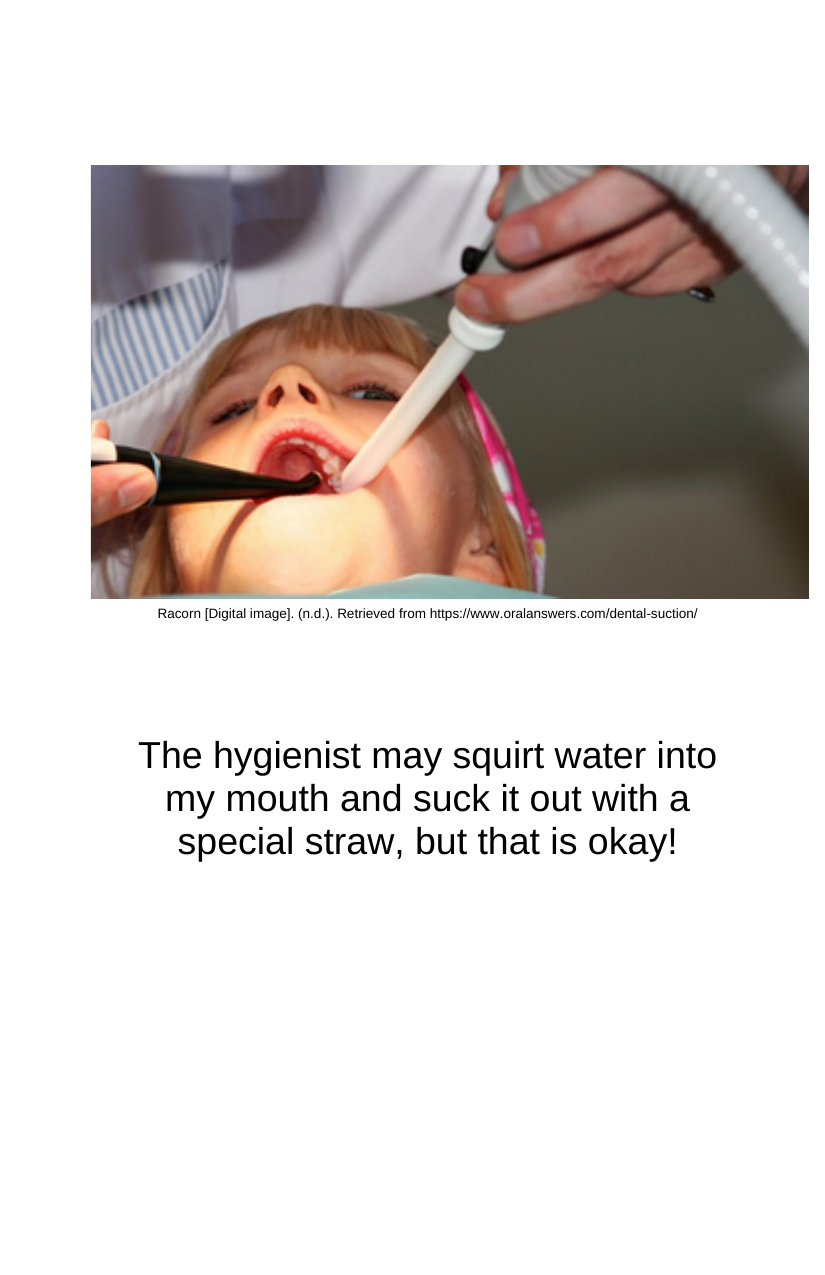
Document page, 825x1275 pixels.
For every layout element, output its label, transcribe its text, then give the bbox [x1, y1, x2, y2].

picture [90, 165, 809, 599]
text Racorn [Digital image]. (n.d.). Retrieved from https://www.oralanswers.com/dental-suction/ [120, 606, 735, 622]
text The hygienist may squirt water into my mouth and suck it out with a special straw, but that is okay! [120, 733, 735, 862]
